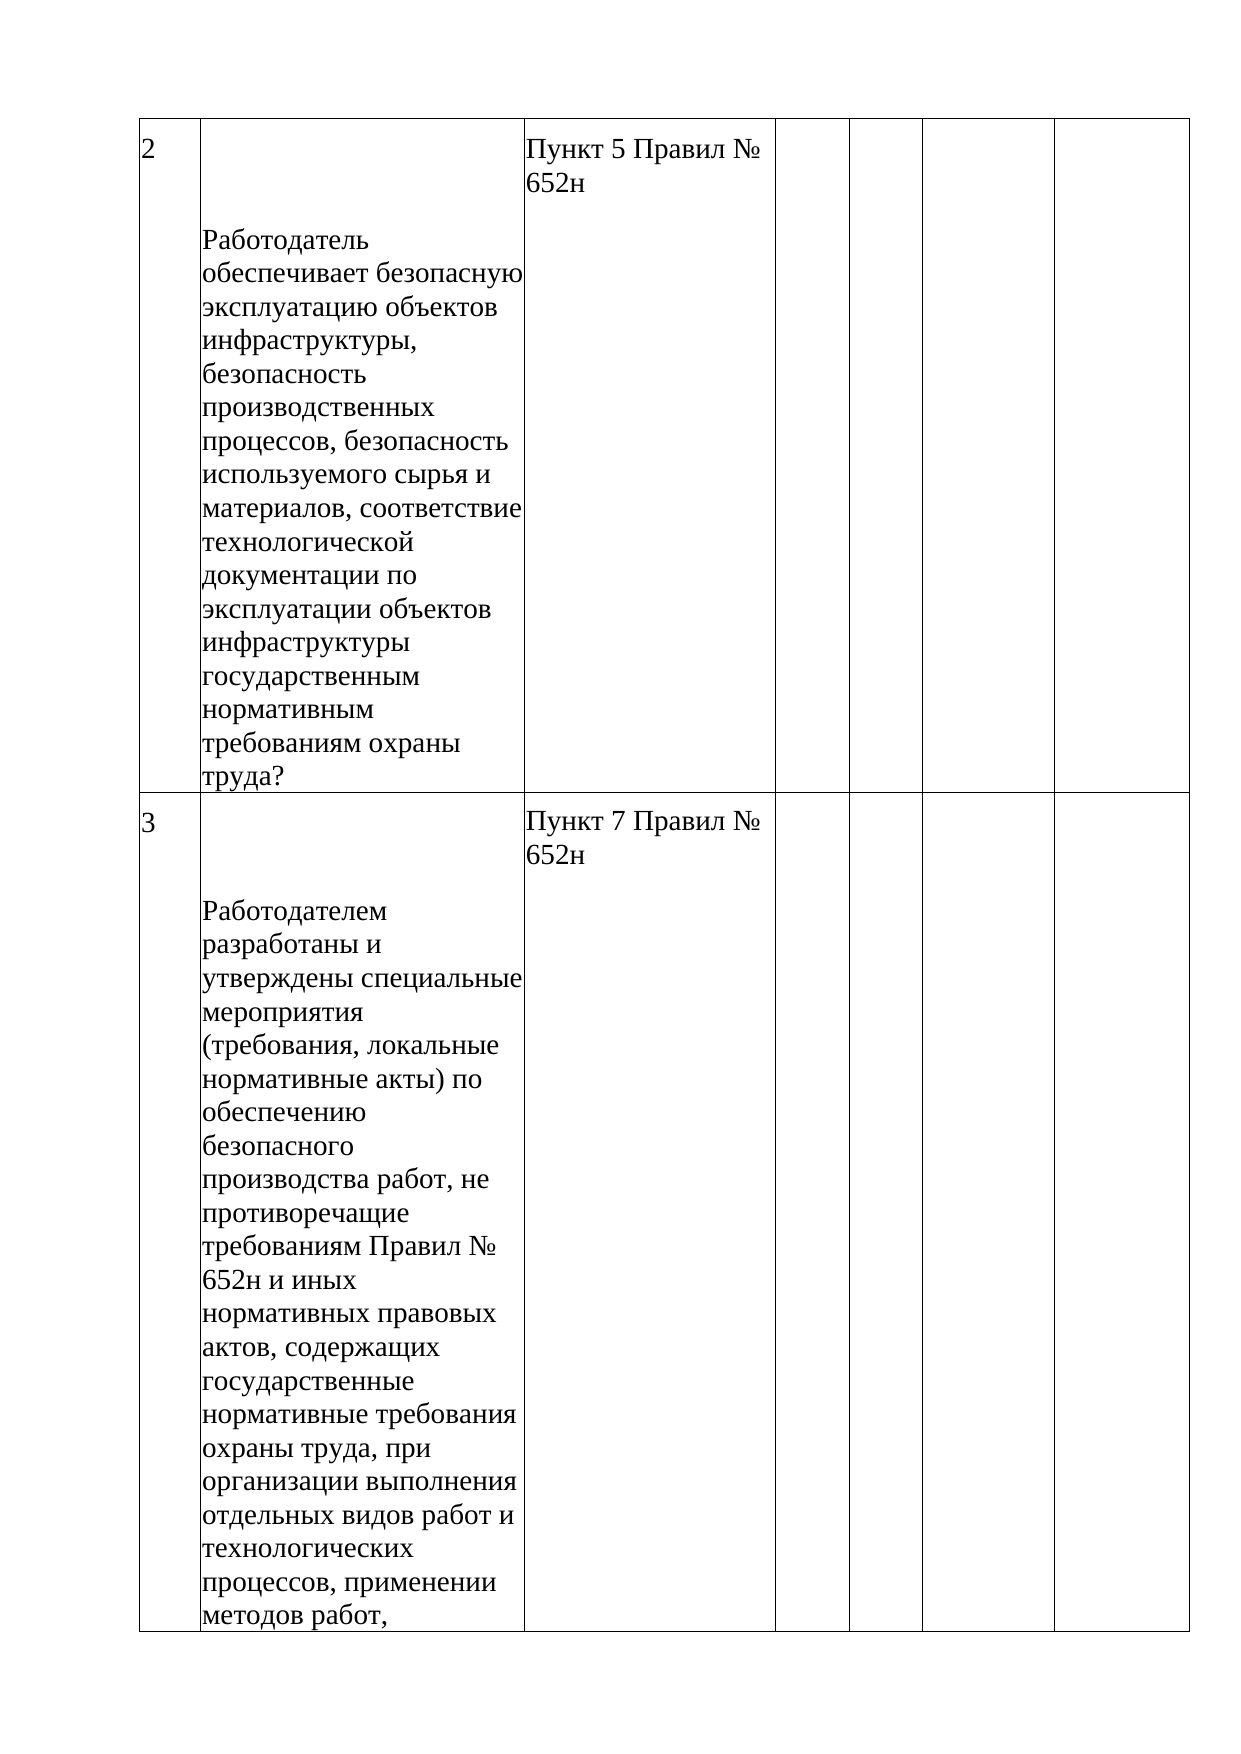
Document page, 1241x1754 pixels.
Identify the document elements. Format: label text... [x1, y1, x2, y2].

table_cell Работодателем разработаны и утверждены специальные мероприятия (требования, локальные нормативные акты) по обеспечению безопасного производства работ, не противоречащие требованиям Правил № 652н и иных нормативных правовых актов, содержащих государственные нормативные требования охраны труда, при организации выполнения отдельных видов работ и технологических процессов, применении методов работ, [201, 793, 524, 1631]
table_header Пункт 5 Правил № 652н [525, 119, 775, 792]
table_cell Пункт 7 Правил № 652н [525, 793, 775, 1631]
table_cell [923, 793, 1054, 1631]
table_cell [1055, 793, 1189, 1631]
table_cell [850, 793, 922, 1631]
table_cell 3 [140, 793, 200, 1631]
table_header [850, 119, 922, 792]
table_header Работодатель обеспечивает безопасную эксплуатацию объектов инфраструктуры, безопасность производственных процессов, безопасность используемого сырья и материалов, соответствие технологической документации по эксплуатации объектов инфраструктуры государственным нормативным требованиям охраны труда? [201, 119, 524, 792]
table_cell [776, 793, 849, 1631]
table_header [923, 119, 1054, 792]
table_header [776, 119, 849, 792]
table_header 2 [140, 119, 200, 792]
table_header [1055, 119, 1189, 792]
